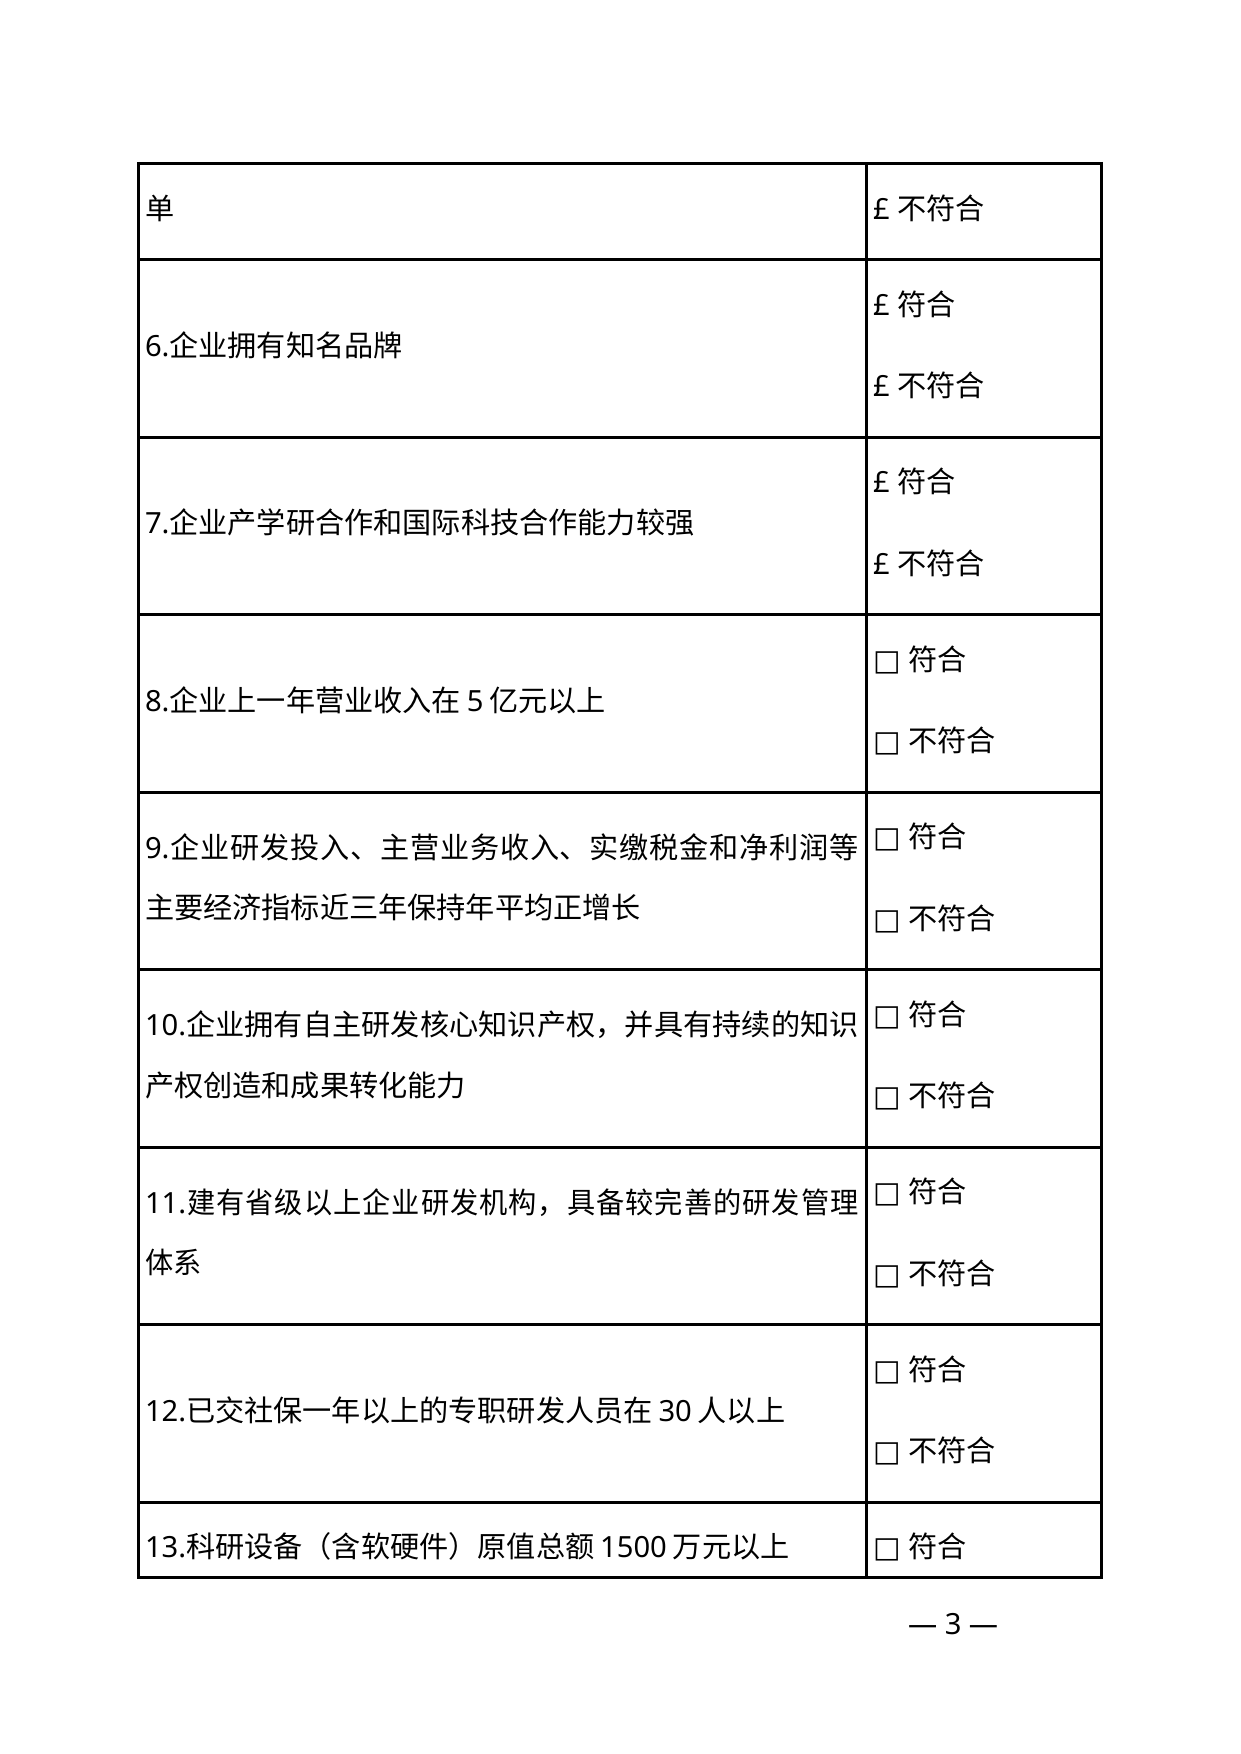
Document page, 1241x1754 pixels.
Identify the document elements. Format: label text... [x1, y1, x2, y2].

table_cell □ 符合 □ 不符合 [868, 1149, 1100, 1323]
table_cell □ 符合 □ 不符合 [868, 971, 1100, 1146]
table_cell £ 符合 £ 不符合 [868, 165, 1100, 258]
table_cell □ 符合 □ 不符合 [868, 1504, 1100, 1576]
table_cell 9.企业研发投入、主营业务收入、实缴税金和净利润等主要经济指标近三年保持年平均正增长 [140, 794, 865, 968]
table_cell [140, 1504, 865, 1576]
table_cell 10.企业拥有自主研发核心知识产权，并具有持续的知识产权创造和成果转化能力 [140, 971, 865, 1146]
table_cell 7.企业产学研合作和国际科技合作能力较强 [140, 439, 865, 613]
table_cell □ 符合 □ 不符合 [868, 616, 1100, 791]
table_cell 8.企业上一年营业收入在5亿元以上 [140, 616, 865, 791]
table_cell £ 符合 £ 不符合 [868, 261, 1100, 436]
table_cell □ 符合 □ 不符合 [868, 794, 1100, 968]
table_cell 11.建有省级以上企业研发机构，具备较完善的研发管理体系 [140, 1149, 865, 1323]
table_cell □ 符合 □ 不符合 [868, 1326, 1100, 1501]
table_cell 12.已交社保一年以上的专职研发人员在30人以上 [140, 1326, 865, 1501]
table_cell £ 符合 £ 不符合 [868, 439, 1100, 613]
table_cell 6.企业拥有知名品牌 [140, 261, 865, 436]
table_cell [140, 165, 865, 258]
